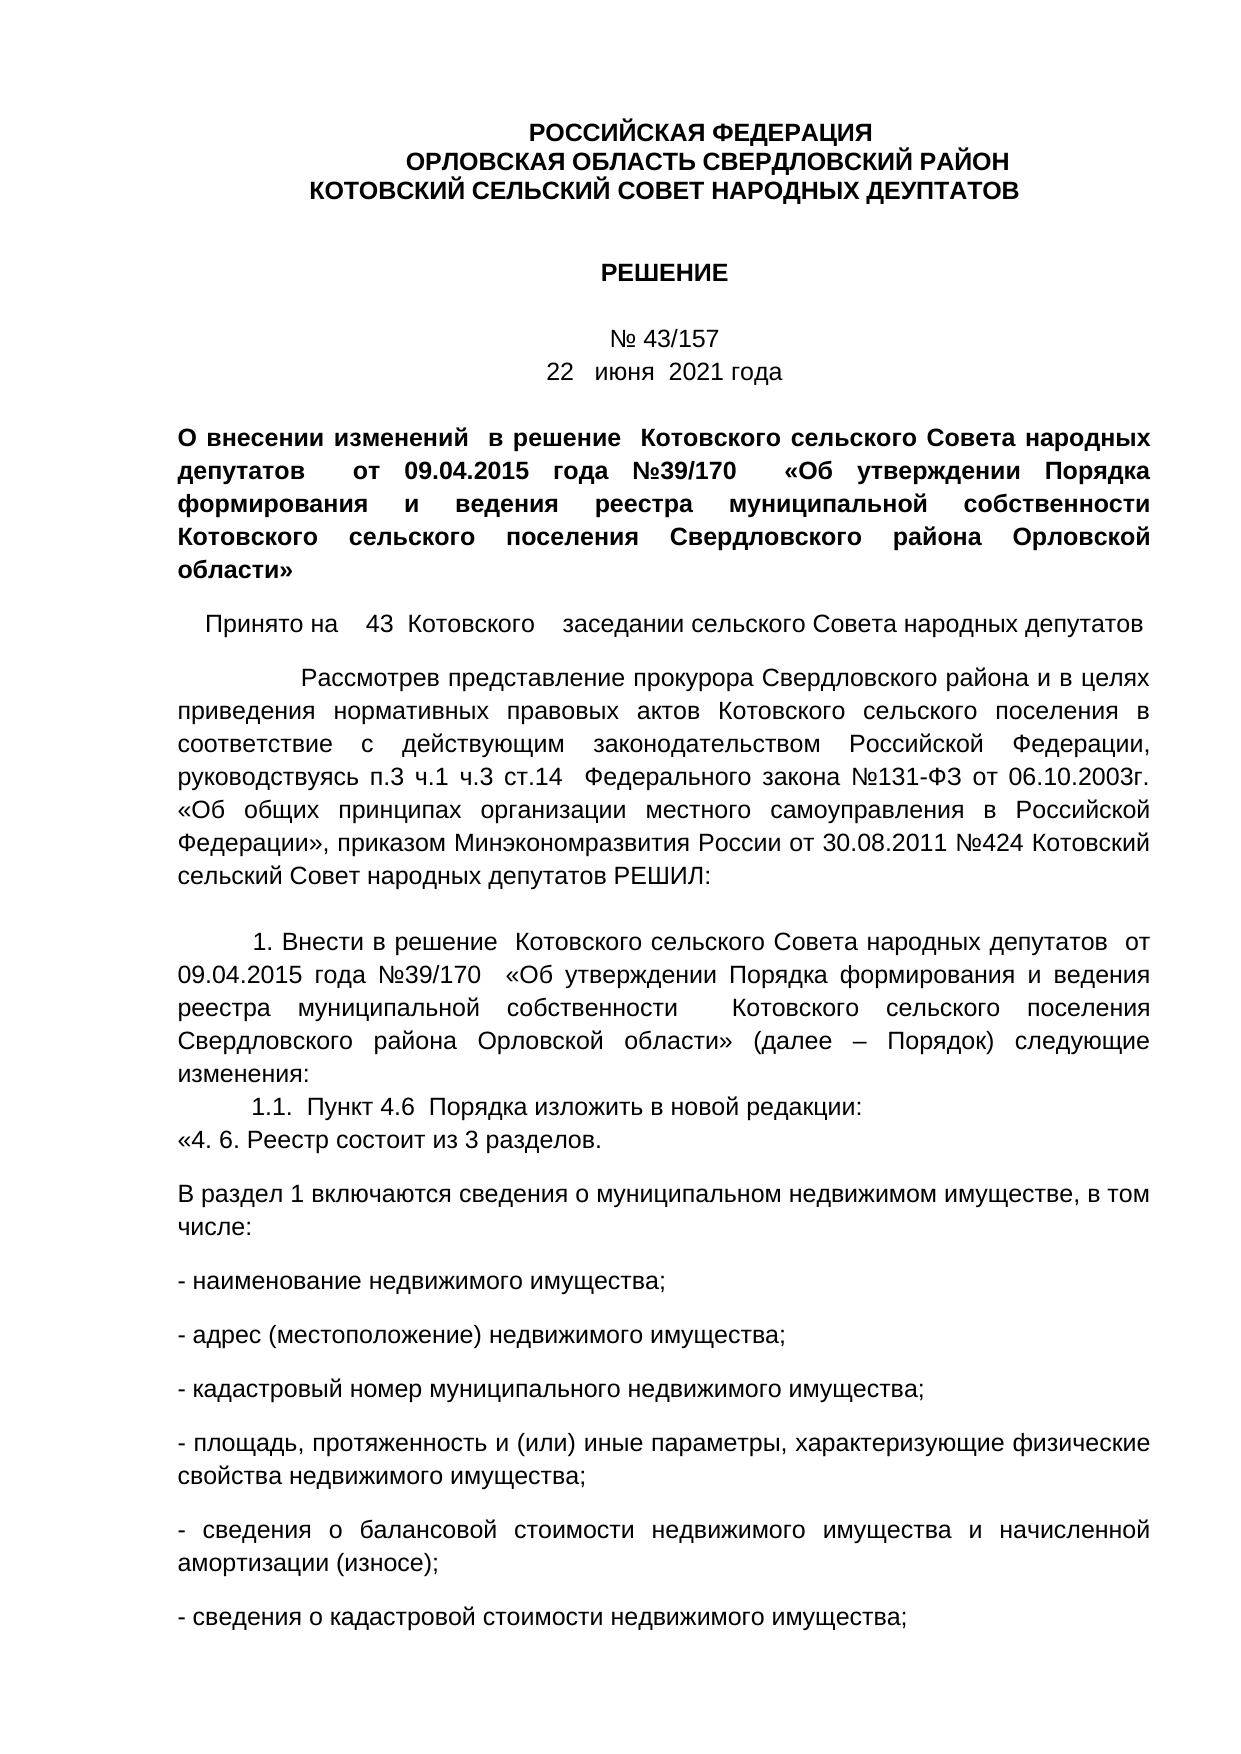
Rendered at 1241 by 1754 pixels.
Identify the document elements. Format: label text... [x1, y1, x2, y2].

text О внесении изменений в решение Котовского сельского Совета народных депутатов от 09.04.2015 года №39/170 «Об утверждении Порядка формирования и ведения реестра муниципальной собственности Котовского сельского поселения Свердловского района Орловской области» [177, 423, 1152, 584]
text Принято на 43 Котовского заседании сельского Совета народных депутатов [177, 609, 1152, 638]
text - наименование недвижимого имущества; [177, 1266, 1152, 1295]
text ОРЛОВСКАЯ ОБЛАСТЬ СВЕРДЛОВСКИЙ РАЙОН [177, 147, 1152, 176]
text РЕШЕНИЕ [177, 258, 1152, 287]
text РОССИЙСКАЯ ФЕДЕРАЦИЯ [177, 118, 1152, 147]
text 1. Внести в решение Котовского сельского Совета народных депутатов от 09.04.2015 года №39/170 «Об утверждении Порядка формирования и ведения реестра муниципальной собственности Котовского сельского поселения Свердловского района Орловской области» (далее – Порядок) следующие изменения: [177, 927, 1152, 1088]
text КОТОВСКИЙ СЕЛЬСКИЙ СОВЕТ НАРОДНЫХ ДЕУПТАТОВ [177, 176, 1152, 204]
text - кадастровый номер муниципального недвижимого имущества; [177, 1374, 1152, 1403]
text - адрес (местоположение) недвижимого имущества; [177, 1320, 1152, 1349]
text № 43/157 [177, 324, 1152, 353]
text «4. 6. Реестр состоит из 3 разделов. [177, 1125, 1152, 1154]
text В раздел 1 включаются сведения о муниципальном недвижимом имуществе, в том числе: [177, 1179, 1152, 1241]
text - площадь, протяженность и (или) иные параметры, характеризующие физические свойства недвижимого имущества; [177, 1428, 1152, 1489]
text - сведения о кадастровой стоимости недвижимого имущества; [177, 1601, 1152, 1630]
text Рассмотрев представление прокурора Свердловского района и в целях приведения нормативных правовых актов Котовского сельского поселения в соответствие с действующим законодательством Российской Федерации, руководствуясь п.3 ч.1 ч.3 ст.14 Федерального закона №131-ФЗ от 06.10.2003г. «Об общих принципах организации местного самоуправления в Российской Федерации», приказом Минэкономразвития России от 30.08.2011 №424 Котовский сельский Совет народных депутатов РЕШИЛ: [177, 663, 1152, 890]
text 22 июня 2021 года [177, 357, 1152, 386]
text 1.1. Пункт 4.6 Порядка изложить в новой редакции: [177, 1092, 1152, 1121]
text - сведения о балансовой стоимости недвижимого имущества и начисленной амортизации (износе); [177, 1514, 1152, 1576]
